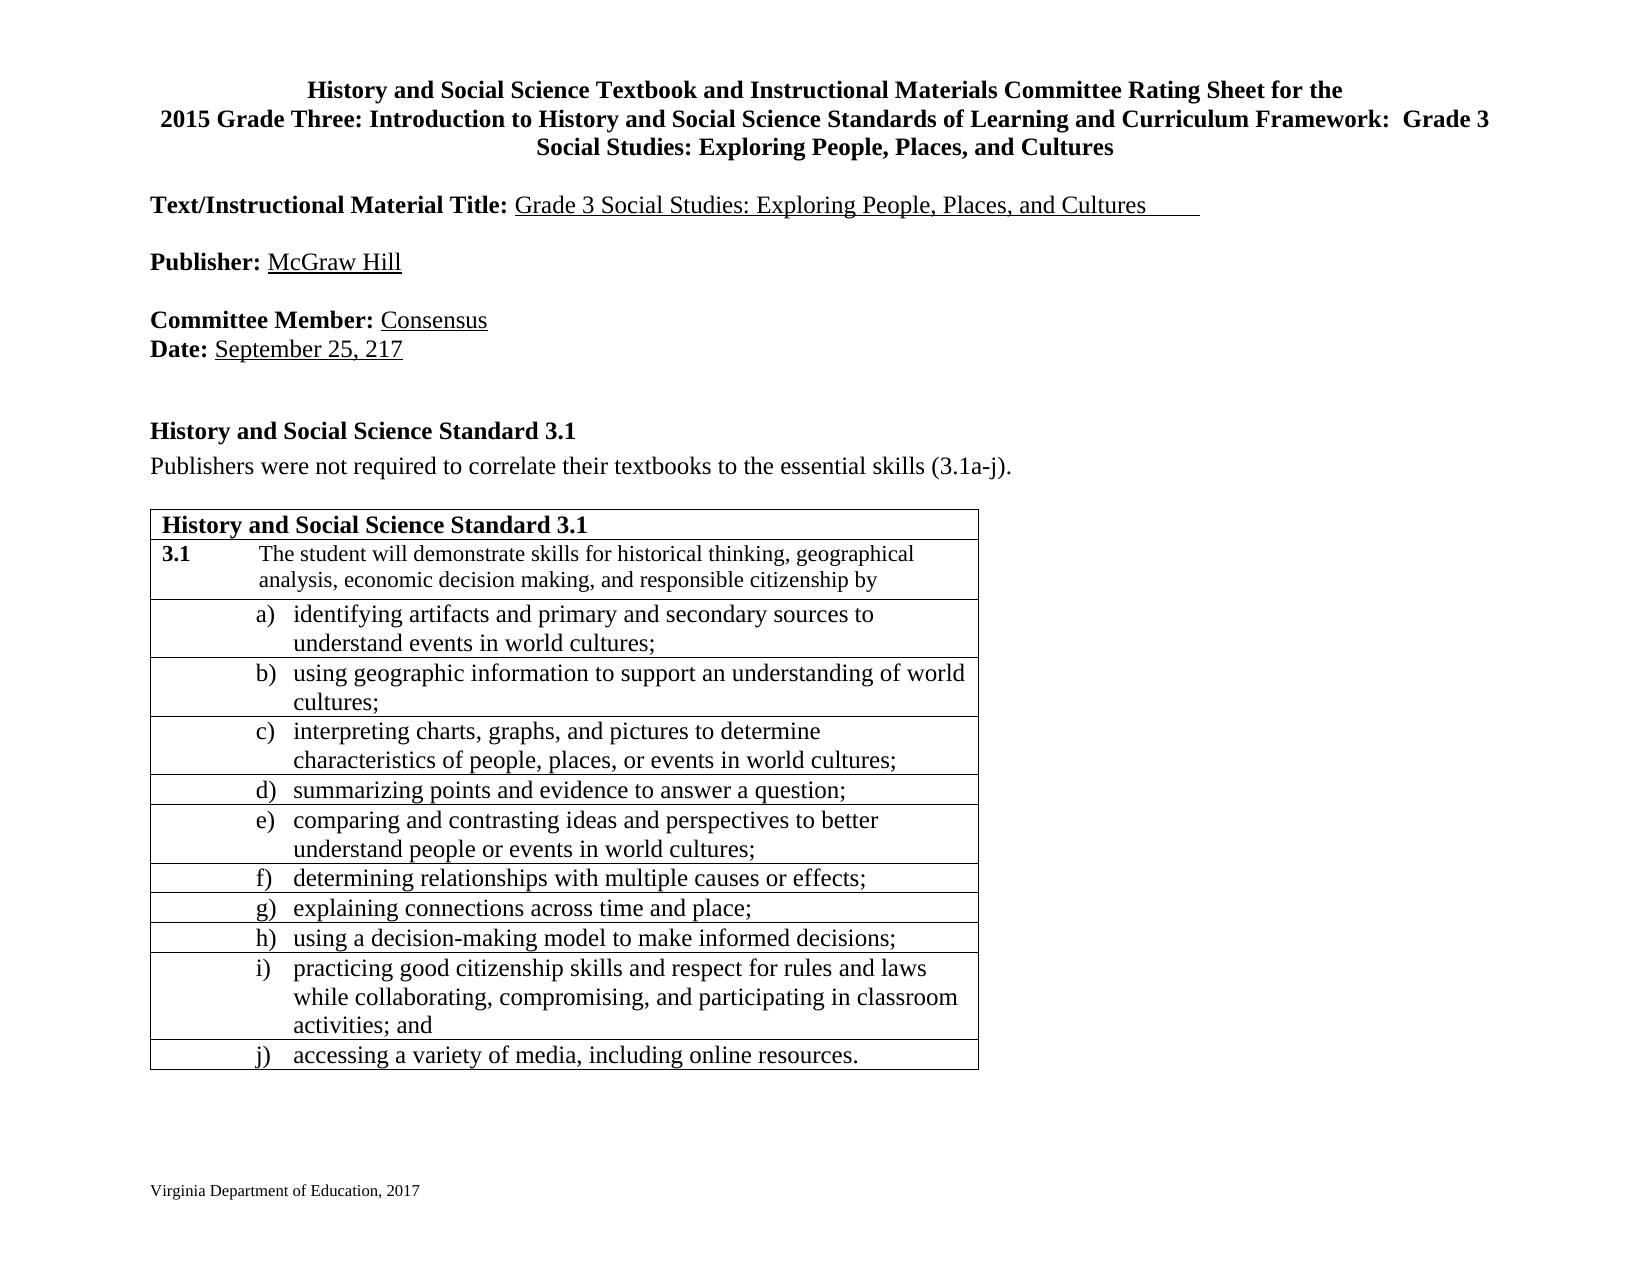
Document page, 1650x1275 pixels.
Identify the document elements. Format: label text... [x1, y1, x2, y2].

table_cell c) interpreting charts, graphs, and pictures to determine characteristics of people, places, or events in world cultures; [151, 717, 978, 774]
table_header History and Social Science Standard 3.1 [151, 510, 978, 538]
table_cell i) practicing good citizenship skills and respect for rules and laws while collaborating, compromising, and participating in classroom activities; and [151, 953, 978, 1039]
table_cell a) identifying artifacts and primary and secondary sources to understand events in world cultures; [151, 600, 978, 657]
text Publishers were not required to correlate their textbooks to the essential skills (3.1a-j). [150, 451, 1500, 480]
table_cell g) explaining connections across time and place; [151, 893, 978, 922]
table_cell 3.1 The student will demonstrate skills for historical thinking, geographical analysis, economic decision making, and responsible citizenship by [151, 540, 978, 598]
table_cell f) determining relationships with multiple causes or effects; [151, 864, 978, 892]
subtitle History and Social Science Standard 3.1 [150, 416, 1500, 445]
table_cell j) accessing a variety of media, including online resources. [151, 1040, 978, 1069]
table_cell h) using a decision-making model to make informed decisions; [151, 923, 978, 952]
table_cell b) using geographic information to support an understanding of world cultures; [151, 658, 978, 716]
table_cell e) comparing and contrasting ideas and perspectives to better understand people or events in world cultures; [151, 805, 978, 862]
table_cell d) summarizing points and evidence to answer a question; [151, 775, 978, 804]
